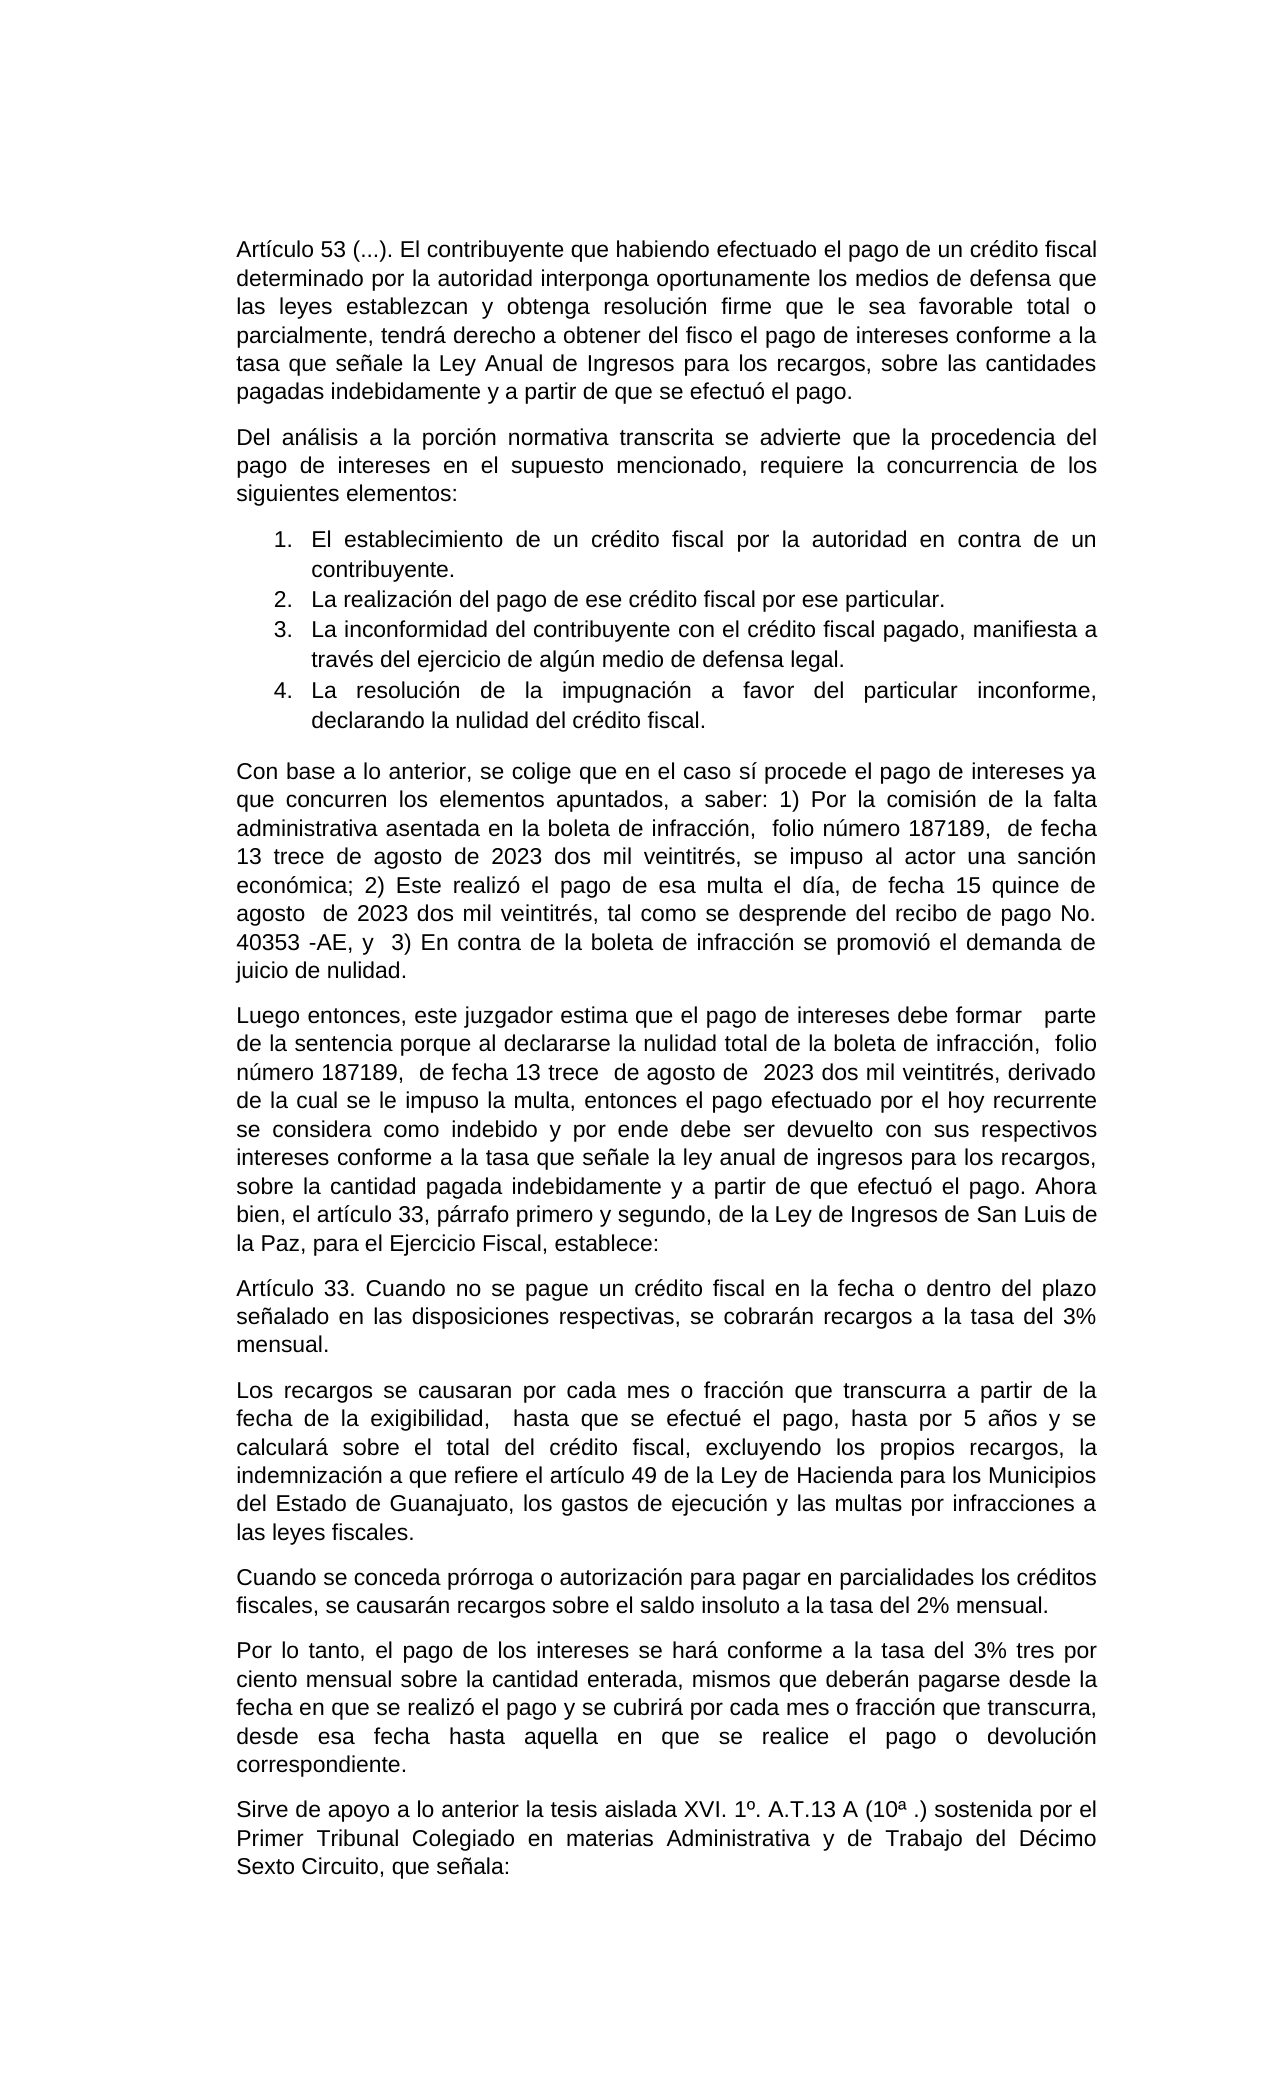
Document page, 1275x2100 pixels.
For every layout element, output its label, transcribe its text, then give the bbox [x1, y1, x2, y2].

text Con base a lo anterior, se colige que en el caso sí procede el pago de intereses ya que concurren los elementos apuntados, a saber: 1) Por la comisión de la falta administrativa asentada en la boleta de infracción, folio número 187189, de fecha 13 trece de agosto de 2023 dos mil veintitrés, se impuso al actor una sanción económica; 2) Este realizó el pago de esa multa el día, de fecha 15 quince de agosto de 2023 dos mil veintitrés, tal como se desprende del recibo de pago No. 40353 -AE, y 3) En contra de la boleta de infracción se promovió el demanda de juicio de nulidad. [236, 758, 1098, 983]
list La resolución de la impugnación a favor del particular inconforme, declarando la nulidad del crédito fiscal. [274, 677, 1098, 733]
text Artículo 53 (...). El contribuyente que habiendo efectuado el pago de un crédito fiscal determinado por la autoridad interponga oportunamente los medios de defensa que las leyes establezcan y obtenga resolución firme que le sea favorable total o parcialmente, tendrá derecho a obtener del fisco el pago de intereses conforme a la tasa que señale la Ley Anual de Ingresos para los recargos, sobre las cantidades pagadas indebidamente y a partir de que se efectuó el pago. [236, 236, 1098, 405]
text Cuando se conceda prórroga o autorización para pagar en parcialidades los créditos fiscales, se causarán recargos sobre el saldo insoluto a la tasa del 2% mensual. [236, 1564, 1098, 1619]
list El establecimiento de un crédito fiscal por la autoridad en contra de un contribuyente. [274, 526, 1098, 582]
text Luego entonces, este juzgador estima que el pago de intereses debe formar parte de la sentencia porque al declararse la nulidad total de la boleta de infracción, folio número 187189, de fecha 13 trece de agosto de 2023 dos mil veintitrés, derivado de la cual se le impuso la multa, entonces el pago efectuado por el hoy recurrente se considera como indebido y por ende debe ser devuelto con sus respectivos intereses conforme a la tasa que señale la ley anual de ingresos para los recargos, sobre la cantidad pagada indebidamente y a partir de que efectuó el pago. Ahora bien, el artículo 33, párrafo primero y segundo, de la Ley de Ingresos de San Luis de la Paz, para el Ejercicio Fiscal, establece: [236, 1002, 1098, 1256]
list La realización del pago de ese crédito fiscal por ese particular. [274, 586, 1098, 612]
text Por lo tanto, el pago de los intereses se hará conforme a la tasa del 3% tres por ciento mensual sobre la cantidad enterada, mismos que deberán pagarse desde la fecha en que se realizó el pago y se cubrirá por cada mes o fracción que transcurra, desde esa fecha hasta aquella en que se realice el pago o devolución correspondiente. [236, 1637, 1098, 1777]
list La inconformidad del contribuyente con el crédito fiscal pagado, manifiesta a través del ejercicio de algún medio de defensa legal. [274, 616, 1098, 673]
text Del análisis a la porción normativa transcrita se advierte que la procedencia del pago de intereses en el supuesto mencionado, requiere la concurrencia de los siguientes elementos: [236, 423, 1098, 507]
text Los recargos se causaran por cada mes o fracción que transcurra a partir de la fecha de la exigibilidad, hasta que se efectué el pago, hasta por 5 años y se calculará sobre el total del crédito fiscal, excluyendo los propios recargos, la indemnización a que refiere el artículo 49 de la Ley de Hacienda para los Municipios del Estado de Guanajuato, los gastos de ejecución y las multas por infracciones a las leyes fiscales. [236, 1377, 1098, 1545]
text Sirve de apoyo a lo anterior la tesis aislada XVI. 1º. A.T.13 A (10ª .) sostenida por el Primer Tribunal Colegiado en materias Administrativa y de Trabajo del Décimo Sexto Circuito, que señala: [236, 1796, 1098, 1879]
text Artículo 33. Cuando no se pague un crédito fiscal en la fecha o dentro del plazo señalado en las disposiciones respectivas, se cobrarán recargos a la tasa del 3% mensual. [236, 1274, 1098, 1358]
